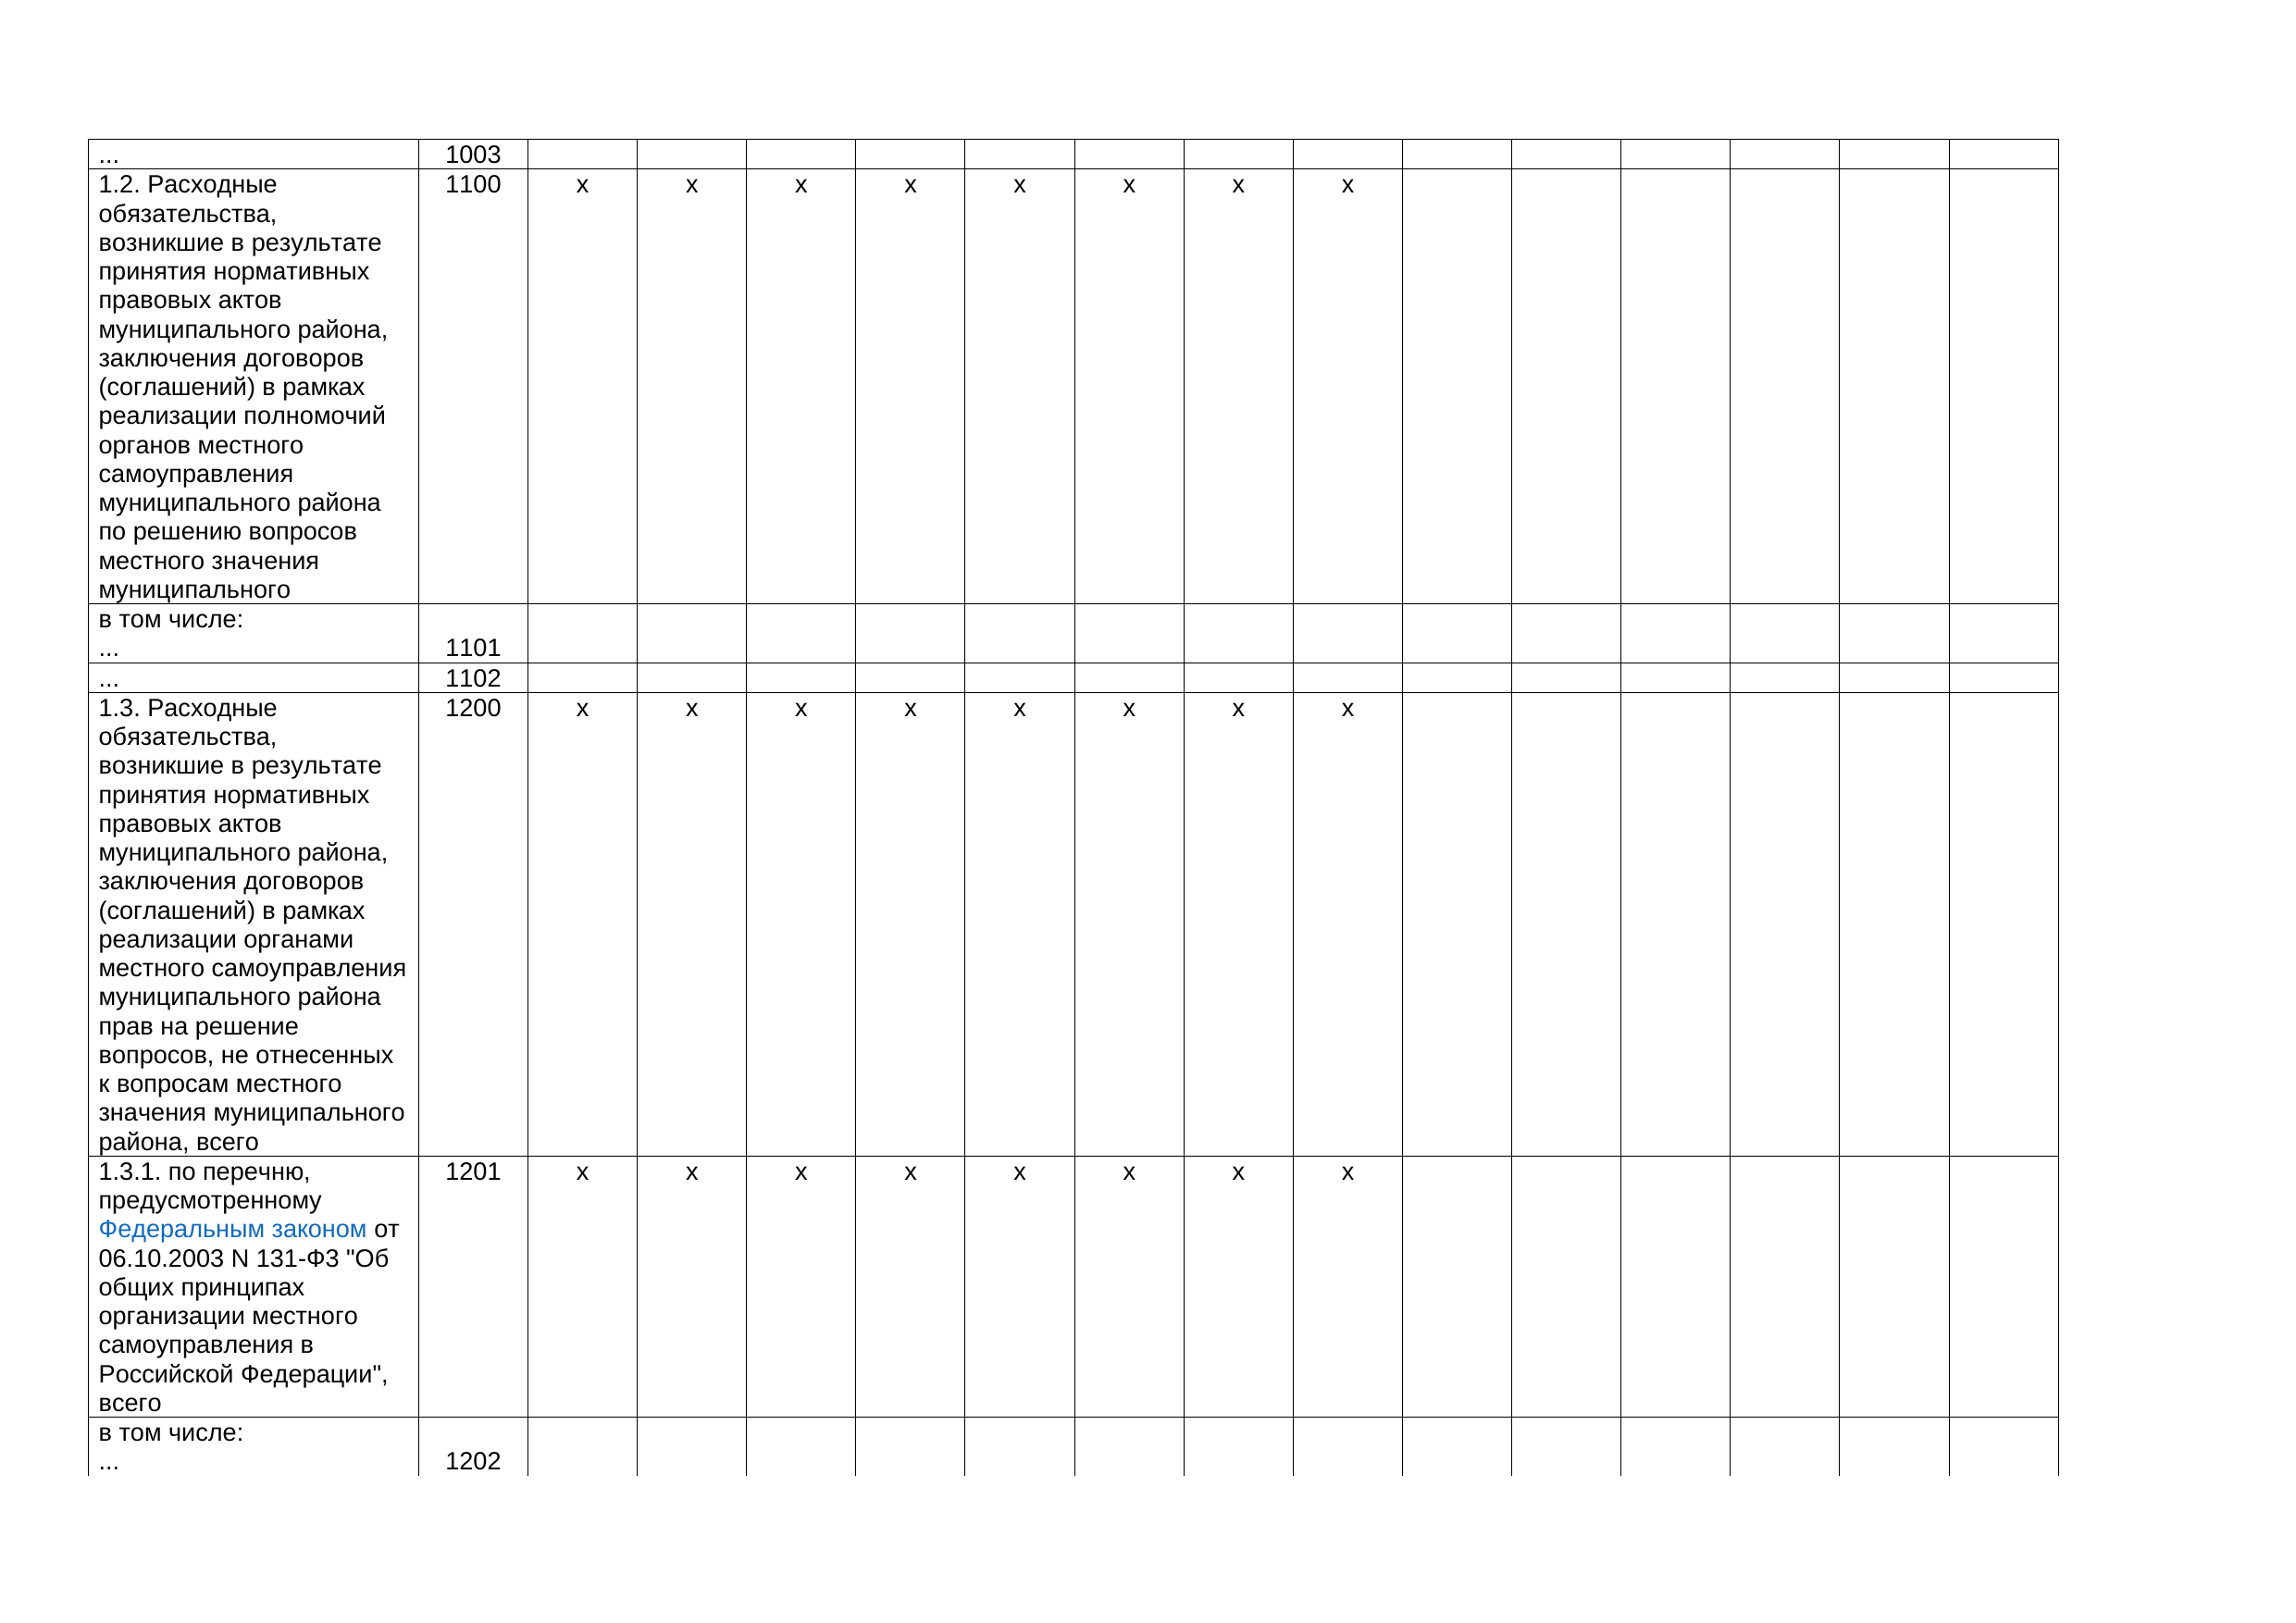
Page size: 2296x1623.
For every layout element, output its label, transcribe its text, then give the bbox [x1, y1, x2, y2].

table_cell [528, 140, 637, 168]
table_cell в том числе: ... [89, 604, 418, 663]
table_cell [1621, 169, 1730, 603]
table_cell [747, 1418, 855, 1476]
table_cell [856, 604, 964, 663]
table_cell [1731, 1157, 1839, 1417]
table_cell [1403, 1157, 1511, 1417]
table_cell 1102 [419, 663, 527, 692]
table_cell [1840, 140, 1949, 168]
table_cell [1950, 663, 2058, 692]
table_cell x [638, 169, 746, 603]
table_cell [1621, 140, 1730, 168]
table_cell [1950, 140, 2058, 168]
table_cell x [638, 693, 746, 1156]
table_cell [1185, 604, 1293, 663]
table_cell [1731, 604, 1839, 663]
table_cell 1201 [419, 1157, 527, 1417]
table_cell [1840, 1418, 1949, 1476]
table_cell 1100 [419, 169, 527, 603]
table_cell 1101 [419, 604, 527, 663]
table_cell x [1185, 1157, 1293, 1417]
table_cell [1621, 663, 1730, 692]
table_cell x [1075, 693, 1184, 1156]
table_cell 1.3. Расходные обязательства, возникшие в результате принятия нормативных правовых актов муниципального района, заключения договоров (соглашений) в рамках реализации органами местного самоуправления муниципального района прав на решение вопросов, не отнесенных к вопросам местного значения муниципального района, всего [89, 693, 418, 1156]
table_cell [1621, 1157, 1730, 1417]
table_cell 1.2. Расходные обязательства, возникшие в результате принятия нормативных правовых актов муниципального района, заключения договоров (соглашений) в рамках реализации полномочий органов местного самоуправления муниципального района по решению вопросов местного значения муниципального [89, 169, 418, 603]
table_cell [1512, 604, 1620, 663]
table_cell [1840, 1157, 1949, 1417]
table_cell [1294, 604, 1402, 663]
table_cell x [1294, 169, 1402, 603]
table_cell [1731, 663, 1839, 692]
table_cell [1512, 140, 1620, 168]
table_cell [1950, 693, 2058, 1156]
table_cell [1731, 1418, 1839, 1476]
table_cell x [965, 169, 1074, 603]
table_cell x [856, 169, 964, 603]
table_cell [1294, 663, 1402, 692]
table_cell x [1294, 693, 1402, 1156]
table_cell [1294, 1418, 1402, 1476]
table_cell [1403, 1418, 1511, 1476]
table_cell x [1185, 169, 1293, 603]
table_cell [1950, 1157, 2058, 1417]
table_cell [965, 140, 1074, 168]
table_cell [747, 604, 855, 663]
table_cell [1621, 604, 1730, 663]
table_cell [1512, 693, 1620, 1156]
table_cell x [1185, 693, 1293, 1156]
table_cell [1075, 604, 1184, 663]
table_cell x [528, 693, 637, 1156]
table_cell [965, 1418, 1074, 1476]
table_cell [1185, 1418, 1293, 1476]
table_cell x [965, 693, 1074, 1156]
table_cell ... [89, 140, 418, 168]
table_cell [1403, 169, 1511, 603]
table_cell x [528, 169, 637, 603]
table_cell [1403, 604, 1511, 663]
table_cell [1403, 140, 1511, 168]
table_cell [965, 663, 1074, 692]
table_cell [528, 1418, 637, 1476]
table_cell [1512, 1418, 1620, 1476]
table_cell [747, 663, 855, 692]
table_cell [1950, 604, 2058, 663]
table_cell [1512, 169, 1620, 603]
table_cell 1200 [419, 693, 527, 1156]
table_cell [1075, 140, 1184, 168]
table_cell [1840, 169, 1949, 603]
table_cell x [528, 1157, 637, 1417]
table_cell [1950, 169, 2058, 603]
table_cell [1403, 663, 1511, 692]
table_cell [1621, 1418, 1730, 1476]
table_cell x [1075, 1157, 1184, 1417]
table_cell [1075, 663, 1184, 692]
table_cell x [1294, 1157, 1402, 1417]
table_cell [528, 663, 637, 692]
table_cell [638, 604, 746, 663]
table_cell [1621, 693, 1730, 1156]
table_cell [965, 604, 1074, 663]
table_cell 1202 [419, 1418, 527, 1476]
table_cell [747, 140, 855, 168]
table_cell x [747, 693, 855, 1156]
table_cell [638, 663, 746, 692]
table_cell [1840, 604, 1949, 663]
table_cell [1185, 140, 1293, 168]
table_cell [1185, 663, 1293, 692]
table_cell [638, 140, 746, 168]
table_cell [638, 1418, 746, 1476]
table_cell [528, 604, 637, 663]
table_cell 1.3.1. по перечню, предусмотренному Федеральным законом от 06.10.2003 N 131-Ф3 "Об общих принципах организации местного самоуправления в Российской Федерации", всего [89, 1157, 418, 1417]
table_cell [1840, 693, 1949, 1156]
table_cell в том числе: ... [89, 1418, 418, 1476]
table_cell [856, 663, 964, 692]
table_cell x [747, 1157, 855, 1417]
table_cell [1731, 169, 1839, 603]
table_cell x [856, 1157, 964, 1417]
table_cell [856, 1418, 964, 1476]
table_cell [1512, 663, 1620, 692]
table_cell ... [89, 663, 418, 692]
table_cell x [1075, 169, 1184, 603]
table_cell [1731, 140, 1839, 168]
table_cell 1003 [419, 140, 527, 168]
table_cell [1403, 693, 1511, 1156]
table_cell x [965, 1157, 1074, 1417]
table_cell [1075, 1418, 1184, 1476]
table_cell x [747, 169, 855, 603]
table_cell [1512, 1157, 1620, 1417]
table_cell x [638, 1157, 746, 1417]
table_cell [856, 140, 964, 168]
table_cell [1294, 140, 1402, 168]
table_cell [1840, 663, 1949, 692]
table_cell x [856, 693, 964, 1156]
table_cell [1950, 1418, 2058, 1476]
table_cell [1731, 693, 1839, 1156]
